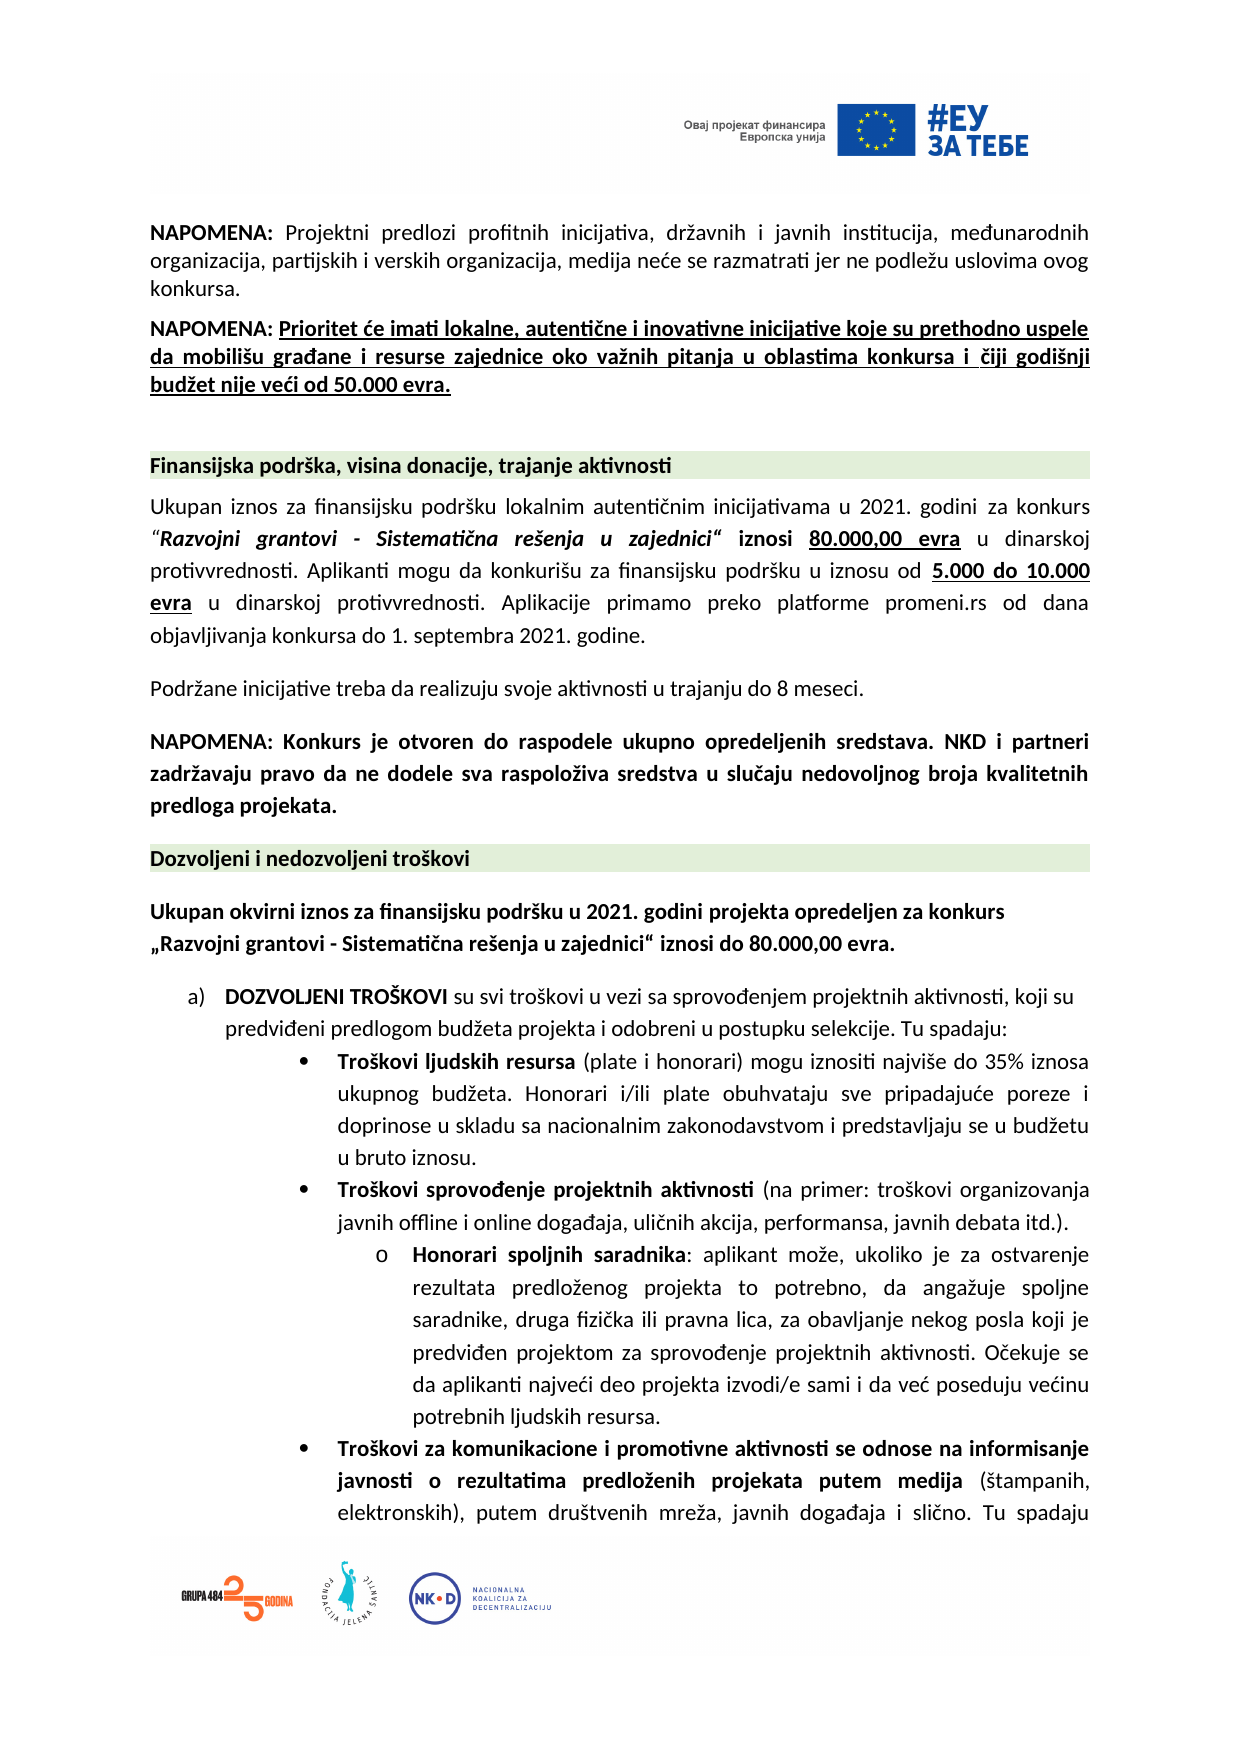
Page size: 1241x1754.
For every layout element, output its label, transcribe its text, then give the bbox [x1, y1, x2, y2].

text Podržane inicijative treba da realizuju svoje aktivnosti u trajanju do 8 meseci. [150, 674, 1090, 702]
text NAPOMENA: Prioritet će imati lokalne, autentične i inovativne inicijative koje su prethodno uspele da mobilišu građane i resurse zajednice oko važnih pitanja u oblastima konkursa i čiji godišnji budžet nije veći od 50.000 evra. [150, 314, 1090, 398]
list Troškovi ljudskih resursa (plate i honorari) mogu iznositi najviše do 35% iznosa ukupnog budžeta. Honorari i/ili plate obuhvataju sve pripadajuće poreze i doprinose u skladu sa nacionalnim zakonodavstvom i predstavljaju se u budžetu u bruto iznosu. [300, 1047, 1090, 1171]
list DOZVOLJENI TROŠKOVI su svi troškovi u vezi sa sprovođenjem projektnih aktivnosti, koji su predviđeni predlogom budžeta projekta i odobreni u postupku selekcije. Tu spadaju: [187, 982, 1090, 1043]
list Troškovi sprovođenje projektnih aktivnosti (na primer: troškovi organizovanja javnih offline i online događaja, uličnih akcija, performansa, javnih debata itd.). [300, 1176, 1090, 1236]
text Finansijska podrška, visina donacije, trajanje aktivnosti [150, 451, 1090, 479]
text Dozvoljeni i nedozvoljeni troškovi [150, 844, 1090, 872]
picture [150, 73, 1090, 194]
picture [150, 1536, 1090, 1656]
text Ukupan okvirni iznos za finansijsku podršku u 2021. godini projekta opredeljen za konkurs „Razvojni grantovi - Sistematična rešenja u zajednici“ iznosi do 80.000,00 evra. [150, 897, 1090, 957]
text NAPOMENA: Konkurs je otvoren do raspodele ukupno opredeljenih sredstava. NKD i partneri zadržavaju pravo da ne dodele sva raspoloživa sredstva u slučaju nedovoljnog broja kvalitetnih predloga projekata. [150, 727, 1090, 819]
text NAPOMENA: Projektni predlozi profitnih inicijativa, državnih i javnih institucija, međunarodnih organizacija, partijskih i verskih organizacija, medija neće se razmatrati jer ne podležu uslovima ovog konkursa. [150, 218, 1090, 302]
list Honorari spoljnih saradnika: aplikant može, ukoliko je za ostvarenje rezultata predloženog projekta to potrebno, da angažuje spoljne saradnike, druga fizička ili pravna lica, za obavljanje nekog posla koji je predviđen projektom za sprovođenje projektnih aktivnosti. Očekuje se da aplikanti najveći deo projekta izvodi/e sami i da već poseduju većinu potrebnih ljudskih resursa. [375, 1240, 1090, 1430]
text Ukupan iznos za finansijsku podršku lokalnim autentičnim inicijativama u 2021. godini za konkurs “Razvojni grantovi - Sistematična rešenja u zajednici“ iznosi 80.000,00 evra u dinarskoj protivvrednosti. Aplikanti mogu da konkurišu za finansijsku podršku u iznosu od 5.000 do 10.000 evra u dinarskoj protivvrednosti. Aplikacije primamo preko platforme promeni.rs od dana objavljivanja konkursa do 1. septembra 2021. godine. [150, 492, 1090, 649]
